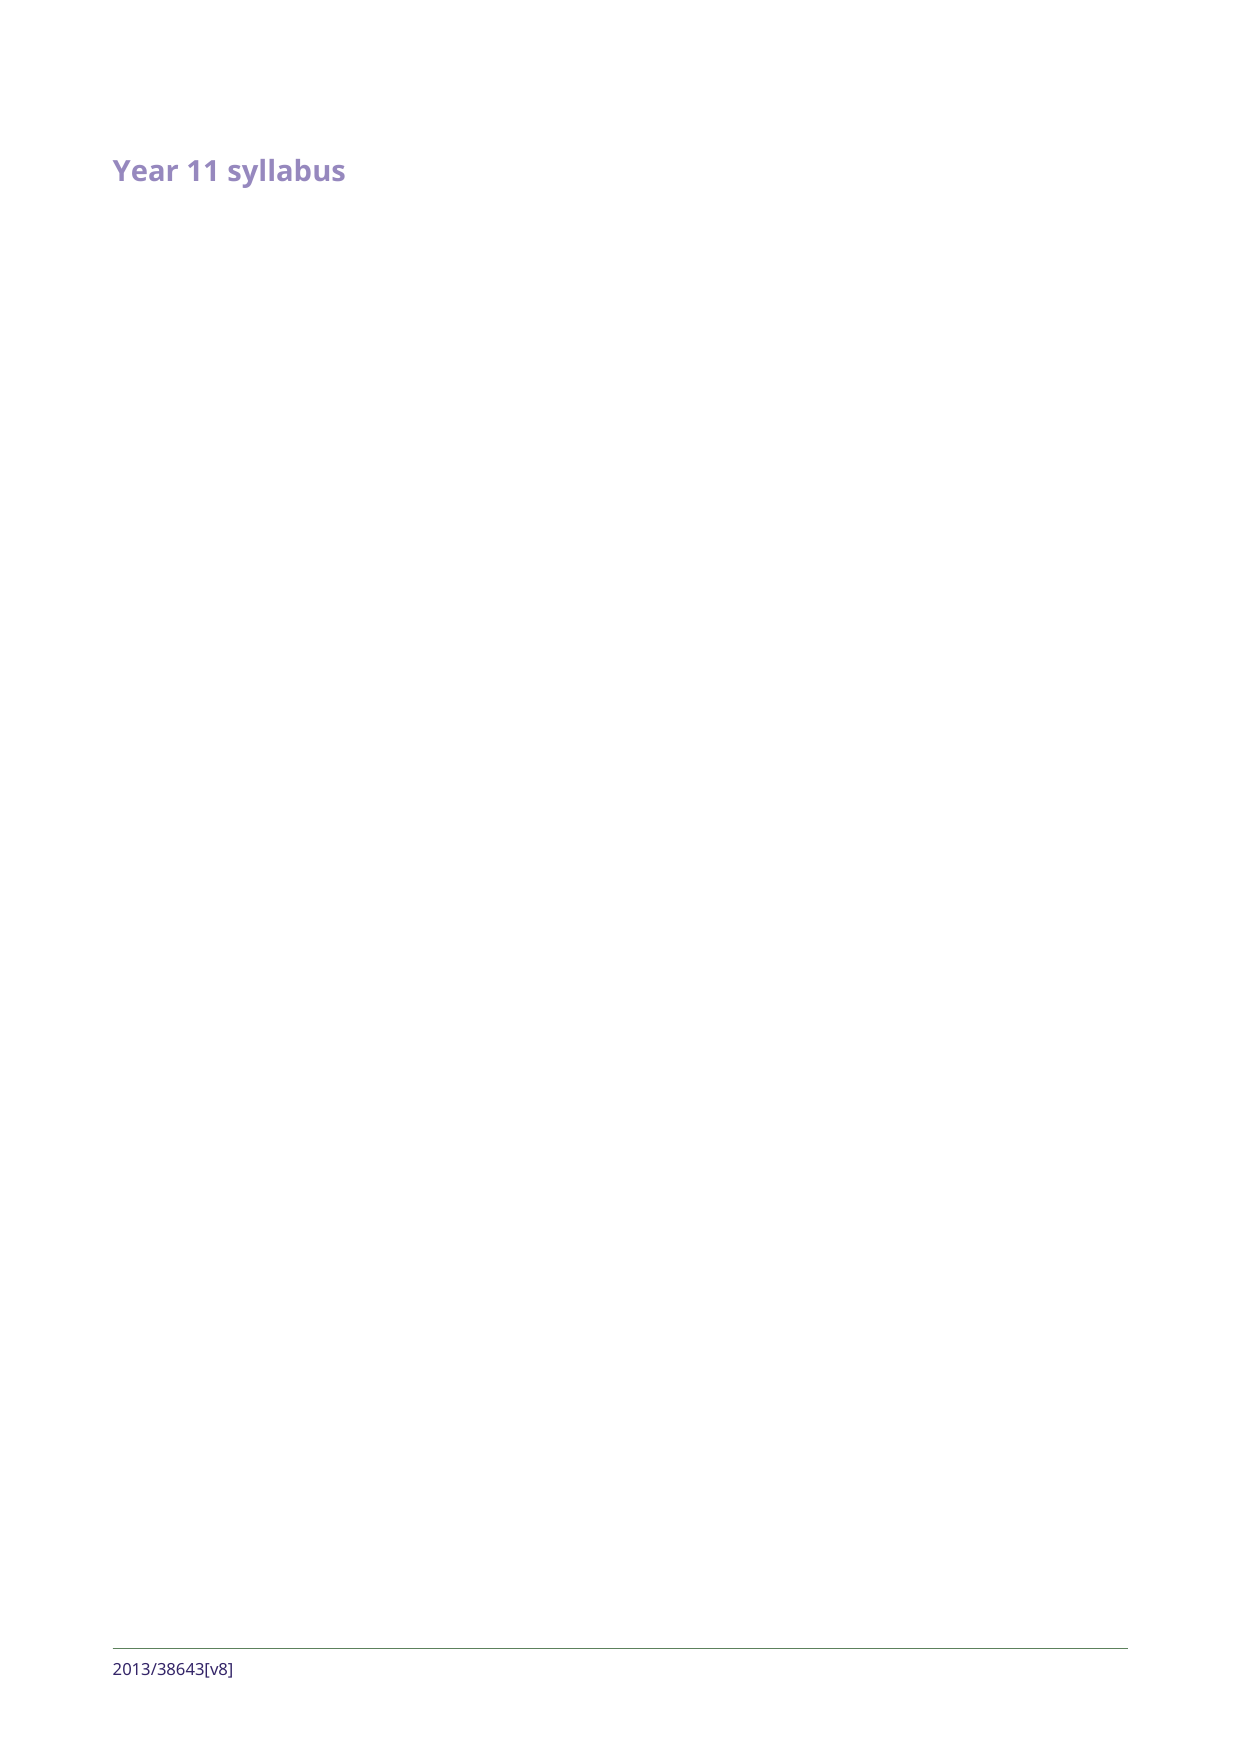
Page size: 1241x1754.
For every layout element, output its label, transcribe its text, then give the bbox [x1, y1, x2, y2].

subtitle Year 11 syllabus [112, 150, 1128, 190]
